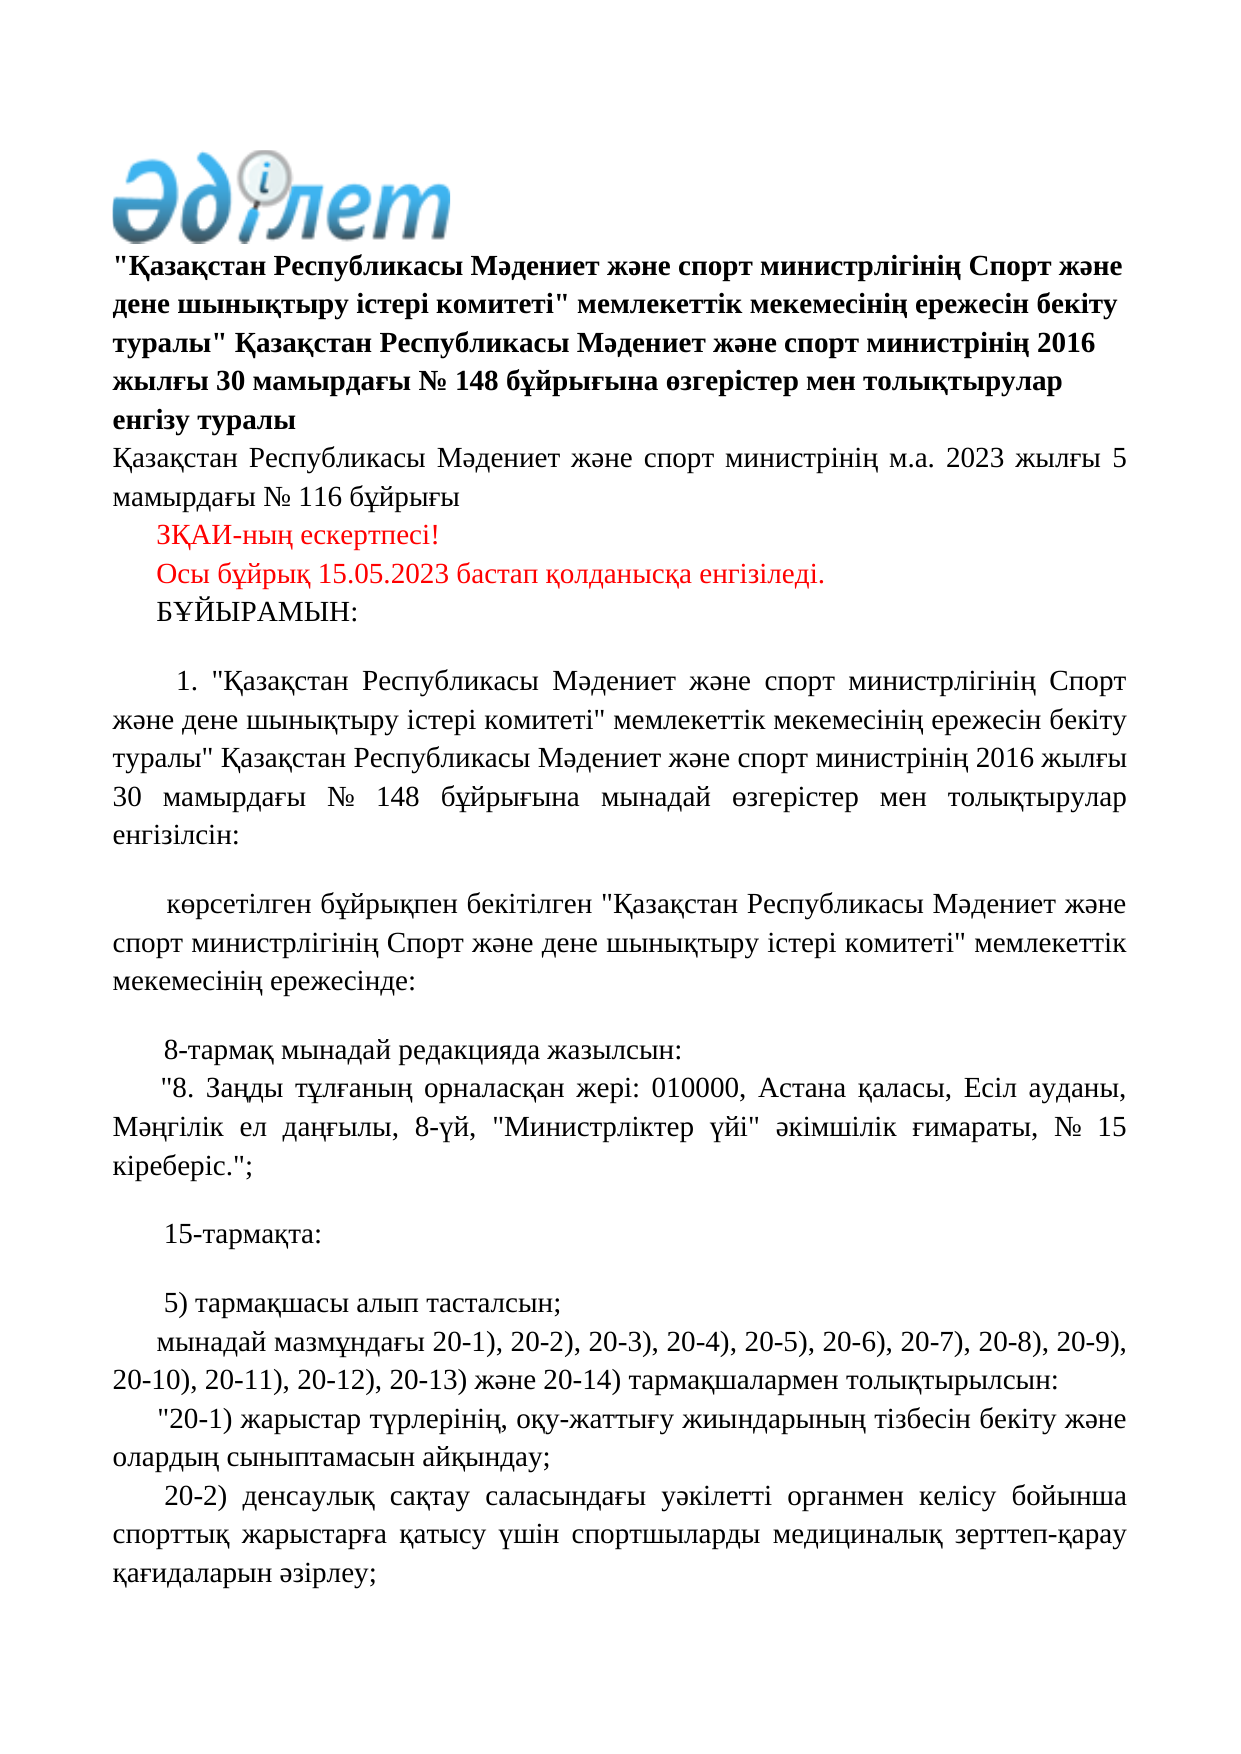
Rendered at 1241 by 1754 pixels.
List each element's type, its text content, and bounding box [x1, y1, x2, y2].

text 1. "Қазақстан Республикасы Мәдениет және спорт министрлігінің Спорт және дене шынықтыру істері комитеті" мемлекеттік мекемесінің ережесін бекіту туралы" Қазақстан Республикасы Мәдениет және спорт министрінің 2016 жылғы 30 мамырдағы № 148 бұйрығына мынадай өзгерістер мен толықтырулар енгізілсін: [112, 663, 1128, 851]
text ЗҚАИ-ның ескертпесі! [112, 517, 1128, 551]
text "8. Заңды тұлғаның орналасқан жері: 010000, Астана қаласы, Есіл ауданы, Мәңгілік ел даңғылы, 8-үй, "Министрліктер үйі" әкімшілік ғимараты, № 15 кіреберіс."; [112, 1071, 1128, 1181]
text БҰЙЫРАМЫН: [112, 594, 1128, 628]
text 5) тармақшасы алып тасталсын; [112, 1285, 1128, 1319]
picture [112, 150, 451, 244]
text "Қазақстан Республикасы Мәдениет және спорт министрлігінің Спорт және дене шынықтыру істері комитеті" мемлекеттік мекемесінің ережесін бекіту туралы" Қазақстан Республикасы Мәдениет және спорт министрінің 2016 жылғы 30 мамырдағы № 148 бұйрығына өзгерістер мен толықтырулар енгізу туралы [112, 248, 1128, 435]
text көрсетілген бұйрықпен бекітілген "Қазақстан Республикасы Мәдениет және спорт министрлігінің Спорт және дене шынықтыру істері комитеті" мемлекеттік мекемесінің ережесінде: [112, 886, 1128, 997]
text 15-тармақта: [112, 1216, 1128, 1250]
text мынадай мазмұндағы 20-1), 20-2), 20-3), 20-4), 20-5), 20-6), 20-7), 20-8), 20-9), 20-10), 20-11), 20-12), 20-13) және 20-14) тармақшалармен толықтырылсын: [112, 1324, 1128, 1396]
text 8-тармақ мынадай редакцияда жазылсын: [112, 1032, 1128, 1066]
text Осы бұйрық 15.05.2023 бастап қолданысқа енгізіледі. [112, 556, 1128, 589]
text 20-2) денсаулық сақтау саласындағы уәкілетті органмен келісу бойынша спорттық жарыстарға қатысу үшін спортшыларды медициналық зерттеп-қарау қағидаларын әзірлеу; [112, 1478, 1128, 1588]
text Қазақстан Республикасы Мәдениет және спорт министрінің м.а. 2023 жылғы 5 мамырдағы № 116 бұйрығы [112, 440, 1128, 512]
text "20-1) жарыстар түрлерінің, оқу-жаттығу жиындарының тізбесін бекіту және олардың сыныптамасын айқындау; [112, 1401, 1128, 1473]
